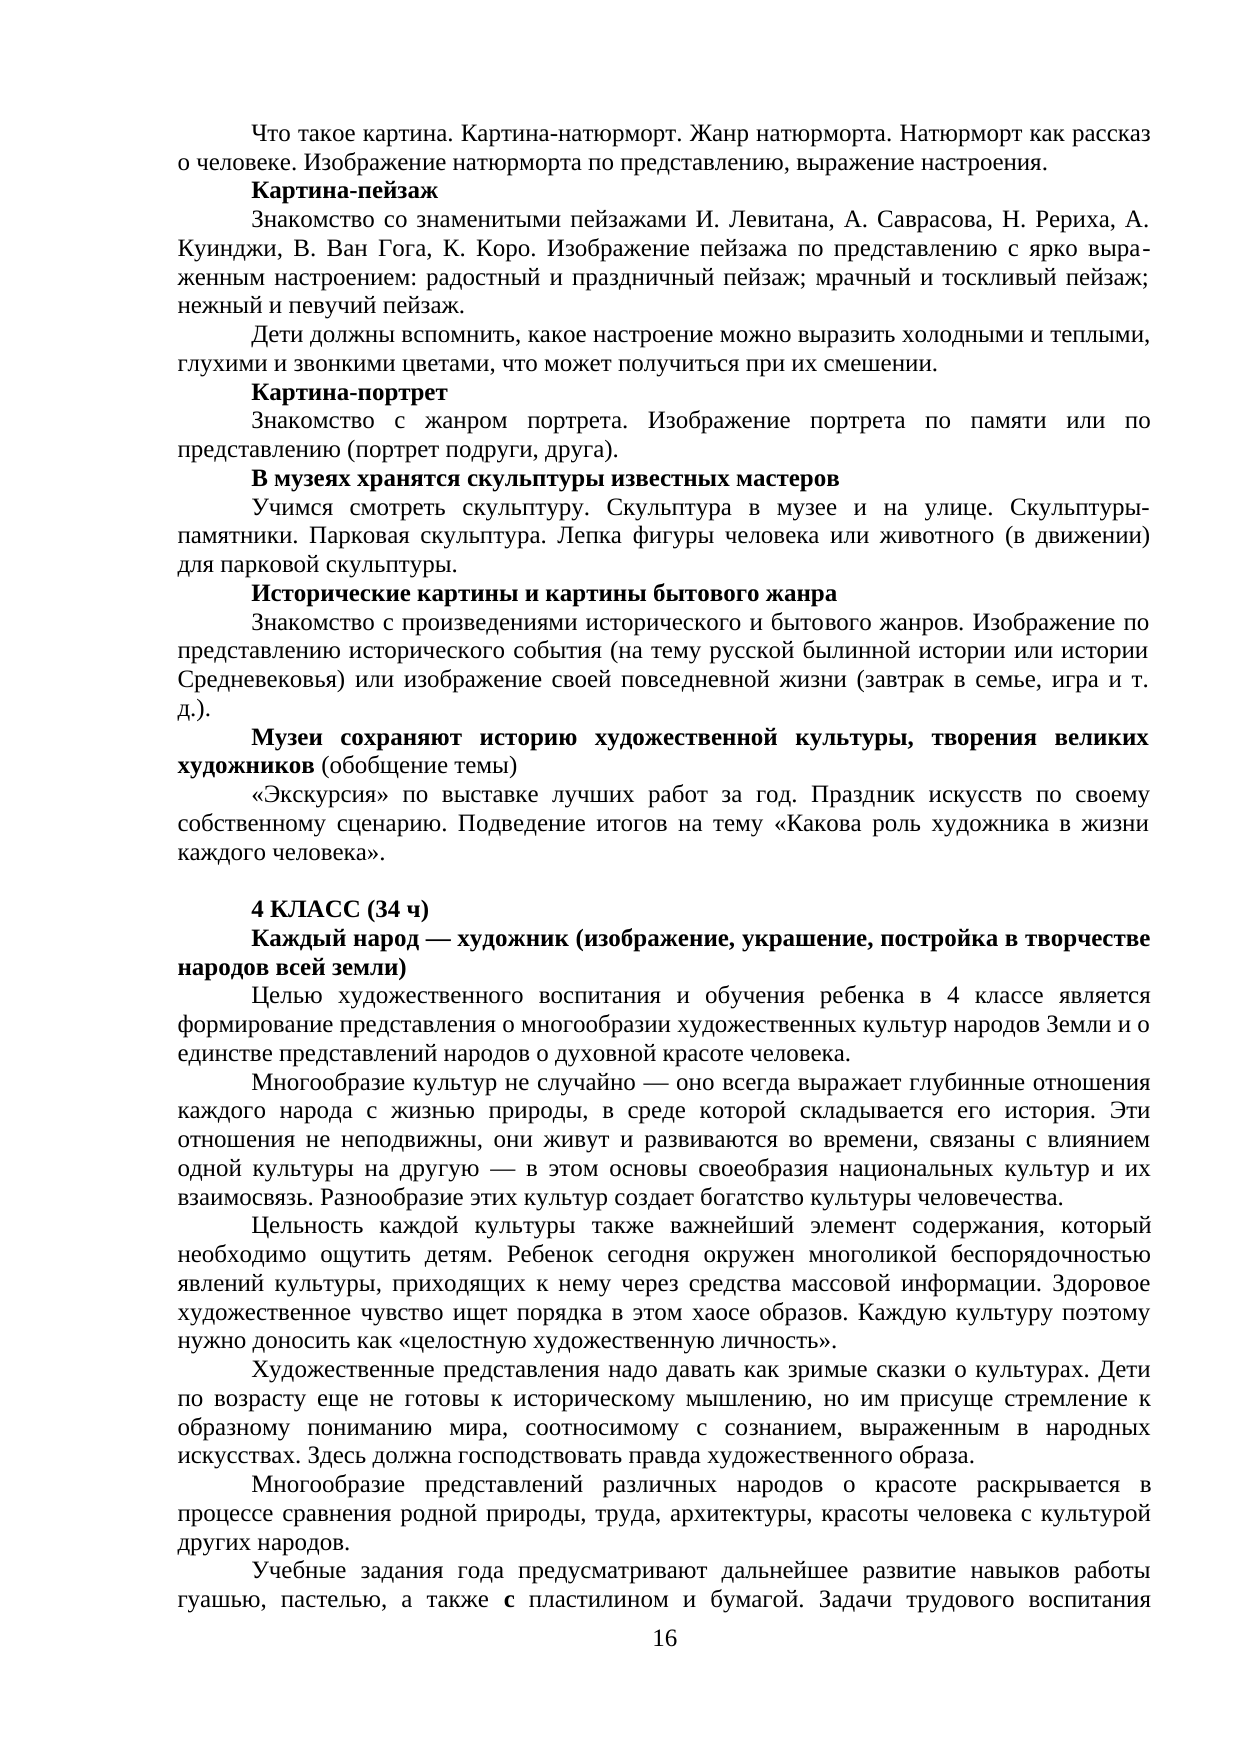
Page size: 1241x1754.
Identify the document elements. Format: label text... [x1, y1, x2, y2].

text «Экскурсия» по выставке лучших работ за год. Праздник искусств по своему собственному сценарию. Подведение итогов на тему «Какова роль художника в жизни каждого человека». [177, 779, 1150, 866]
text Картина-пейзаж [177, 176, 1152, 204]
text Целью художественного воспитания и обучения ребенка в 4 классе является формирование представления о многообразии художественных культур народов Земли и о единстве представлений народов о духовной красоте человека. [177, 981, 1151, 1067]
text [177, 1556, 1152, 1613]
text Многообразие представлений различных народов о красоте раскрывается в процессе сравнения родной природы, труда, архитектуры, красоты человека с культурой других народов. [177, 1469, 1152, 1556]
text Учимся смотреть скульптуру. Скульптура в музее и на улице. Скульптуры-памятники. Парковая скульптура. Лепка фигуры человека или животного (в движении) для парковой скульптуры. [177, 492, 1151, 578]
text Знакомство с произведениями исторического и бытового жанров. Изображение по представлению исторического события (на тему русской былинной истории или истории Средневековья) или изображение своей повседневной жизни (завтрак в семье, игра и т. д.). [177, 607, 1149, 722]
text 4 КЛАСС (34 ч) [177, 894, 1150, 923]
text Знакомство со знаменитыми пейзажами И. Левитана, А. Саврасова, Н. Рериха, А. Куинджи, В. Ван Гога, К. Коро. Изображение пейзажа по представлению с ярко выраженным настроением: радостный и праздничный пейзаж; мрачный и тоскливый пейзаж; нежный и певучий пейзаж. [177, 204, 1150, 319]
text Музеи сохраняют историю художественной культуры, творения великих художников (обобщение темы) [177, 722, 1149, 779]
text Исторические картины и картины бытового жанра [177, 578, 1152, 607]
text Многообразие культур не случайно — оно всегда выражает глубинные отношения каждого народа с жизнью природы, в среде которой складывается его история. Эти отношения не неподвижны, они живут и развиваются во времени, связаны с влиянием одной культуры на другую — в этом основы своеобразия национальных культур и их взаимосвязь. Разнообразие этих культур создает богатство культуры человечества. [177, 1067, 1151, 1211]
text Каждый народ — художник (изображение, украшение, постройка в творчестве народов всей земли) [177, 923, 1152, 981]
text Знакомство с жанром портрета. Изображение портрета по памяти или по представлению (портрет подруги, друга). [177, 406, 1151, 463]
text Картина-портрет [177, 377, 1152, 406]
text Что такое картина. Картина-натюрморт. Жанр натюрморта. Натюрморт как рассказ о человеке. Изображение натюрморта по представлению, выражение настроения. [177, 118, 1151, 176]
text Цельность каждой культуры также важнейший элемент содержания, который необходимо ощутить детям. Ребенок сегодня окружен многоликой беспорядочностью явлений культуры, приходящих к нему через средства массовой информации. Здоровое художественное чувство ищет порядка в этом хаосе образов. Каждую культуру поэтому нужно доносить как «целостную художественную личность». [177, 1211, 1152, 1354]
text В музеях хранятся скульптуры известных мастеров [177, 463, 1152, 492]
text Дети должны вспомнить, какое настроение можно выразить холодными и теплыми, глухими и звонкими цветами, что может получиться при их смешении. [177, 319, 1151, 377]
text Художественные представления надо давать как зримые сказки о культурах. Дети по возрасту еще не готовы к историческому мышлению, но им присуще стремление к образному пониманию мира, соотносимому с сознанием, выраженным в народных искусствах. Здесь должна господствовать правда художественного образа. [177, 1354, 1151, 1469]
